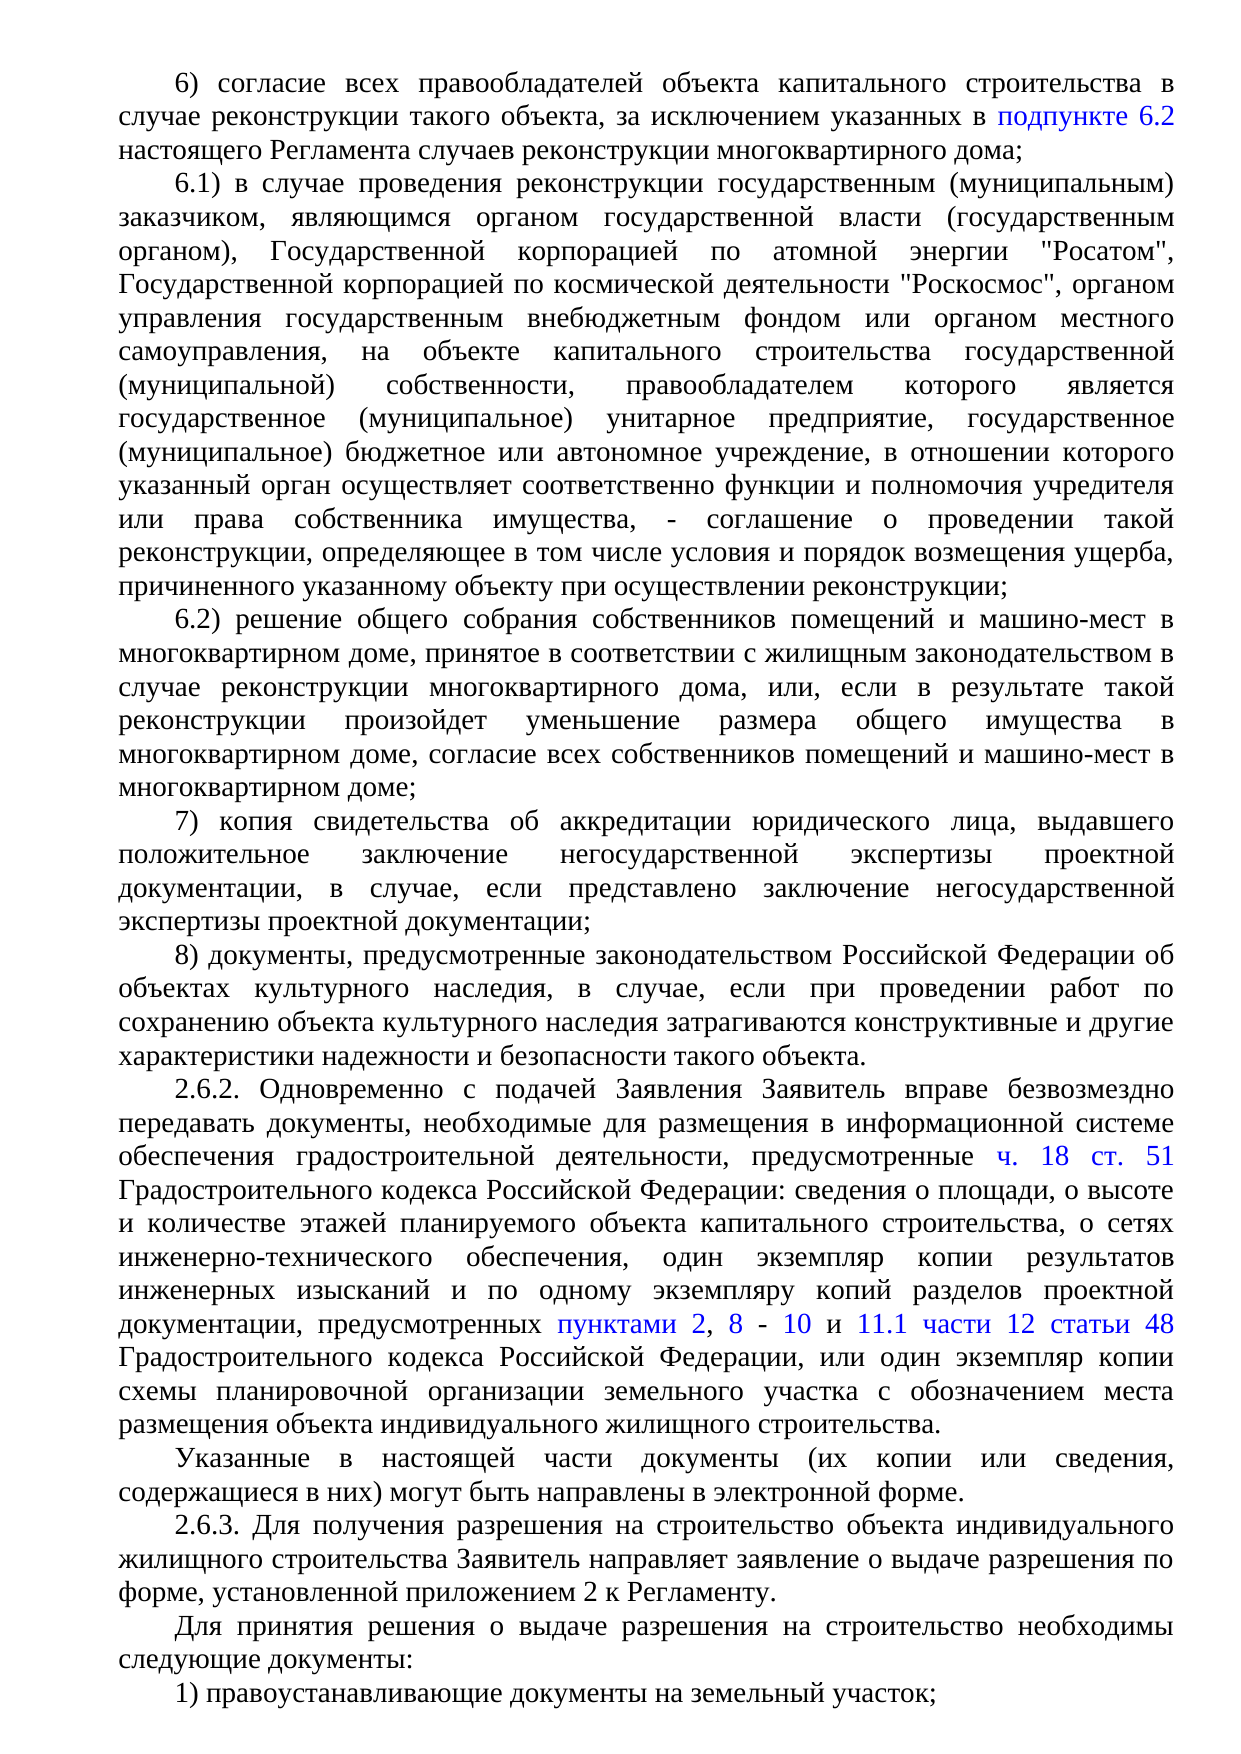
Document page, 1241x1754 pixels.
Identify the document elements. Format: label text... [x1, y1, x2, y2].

text 6) согласие всех правообладателей объекта капитального строительства в случае реконструкции такого объекта, за исключением указанных в подпункте 6.2 настоящего Регламента случаев реконструкции многоквартирного дома; [118, 65, 1175, 166]
text Для принятия решения о выдаче разрешения на строительство необходимы следующие документы: [118, 1608, 1175, 1675]
text 8) документы, предусмотренные законодательством Российской Федерации об объектах культурного наследия, в случае, если при проведении работ по сохранению объекта культурного наследия затрагиваются конструктивные и другие характеристики надежности и безопасности такого объекта. [118, 937, 1175, 1071]
text Указанные в настоящей части документы (их копии или сведения, содержащиеся в них) могут быть направлены в электронной форме. [118, 1440, 1175, 1507]
text 6.2) решение общего собрания собственников помещений и машино-мест в многоквартирном доме, принятое в соответствии с жилищным законодательством в случае реконструкции многоквартирного дома, или, если в результате такой реконструкции произойдет уменьшение размера общего имущества в многоквартирном доме, согласие всех собственников помещений и машино-мест в многоквартирном доме; [118, 602, 1175, 803]
text 7) копия свидетельства об аккредитации юридического лица, выдавшего положительное заключение негосударственной экспертизы проектной документации, в случае, если представлено заключение негосударственной экспертизы проектной документации; [118, 803, 1175, 937]
text 1) правоустанавливающие документы на земельный участок; [118, 1675, 1175, 1708]
text 2.6.3. Для получения разрешения на строительство объекта индивидуального жилищного строительства Заявитель направляет заявление о выдаче разрешения по форме, установленной приложением 2 к Регламенту. [118, 1507, 1175, 1608]
text 2.6.2. Одновременно с подачей Заявления Заявитель вправе безвозмездно передавать документы, необходимые для размещения в информационной системе обеспечения градостроительной деятельности, предусмотренные ч. 18 ст. 51 Градостроительного кодекса Российской Федерации: сведения о площади, о высоте и количестве этажей планируемого объекта капитального строительства, о сетях инженерно-технического обеспечения, один экземпляр копии результатов инженерных изысканий и по одному экземпляру копий разделов проектной документации, предусмотренных пунктами 2, 8 - 10 и 11.1 части 12 статьи 48 Градостроительного кодекса Российской Федерации, или один экземпляр копии схемы планировочной организации земельного участка с обозначением места размещения объекта индивидуального жилищного строительства. [118, 1071, 1175, 1440]
text 6.1) в случае проведения реконструкции государственным (муниципальным) заказчиком, являющимся органом государственной власти (государственным органом), Государственной корпорацией по атомной энергии "Росатом", Государственной корпорацией по космической деятельности "Роскосмос", органом управления государственным внебюджетным фондом или органом местного самоуправления, на объекте капитального строительства государственной (муниципальной) собственности, правообладателем которого является государственное (муниципальное) унитарное предприятие, государственное (муниципальное) бюджетное или автономное учреждение, в отношении которого указанный орган осуществляет соответственно функции и полномочия учредителя или права собственника имущества, - соглашение о проведении такой реконструкции, определяющее в том числе условия и порядок возмещения ущерба, причиненного указанному объекту при осуществлении реконструкции; [118, 166, 1175, 602]
